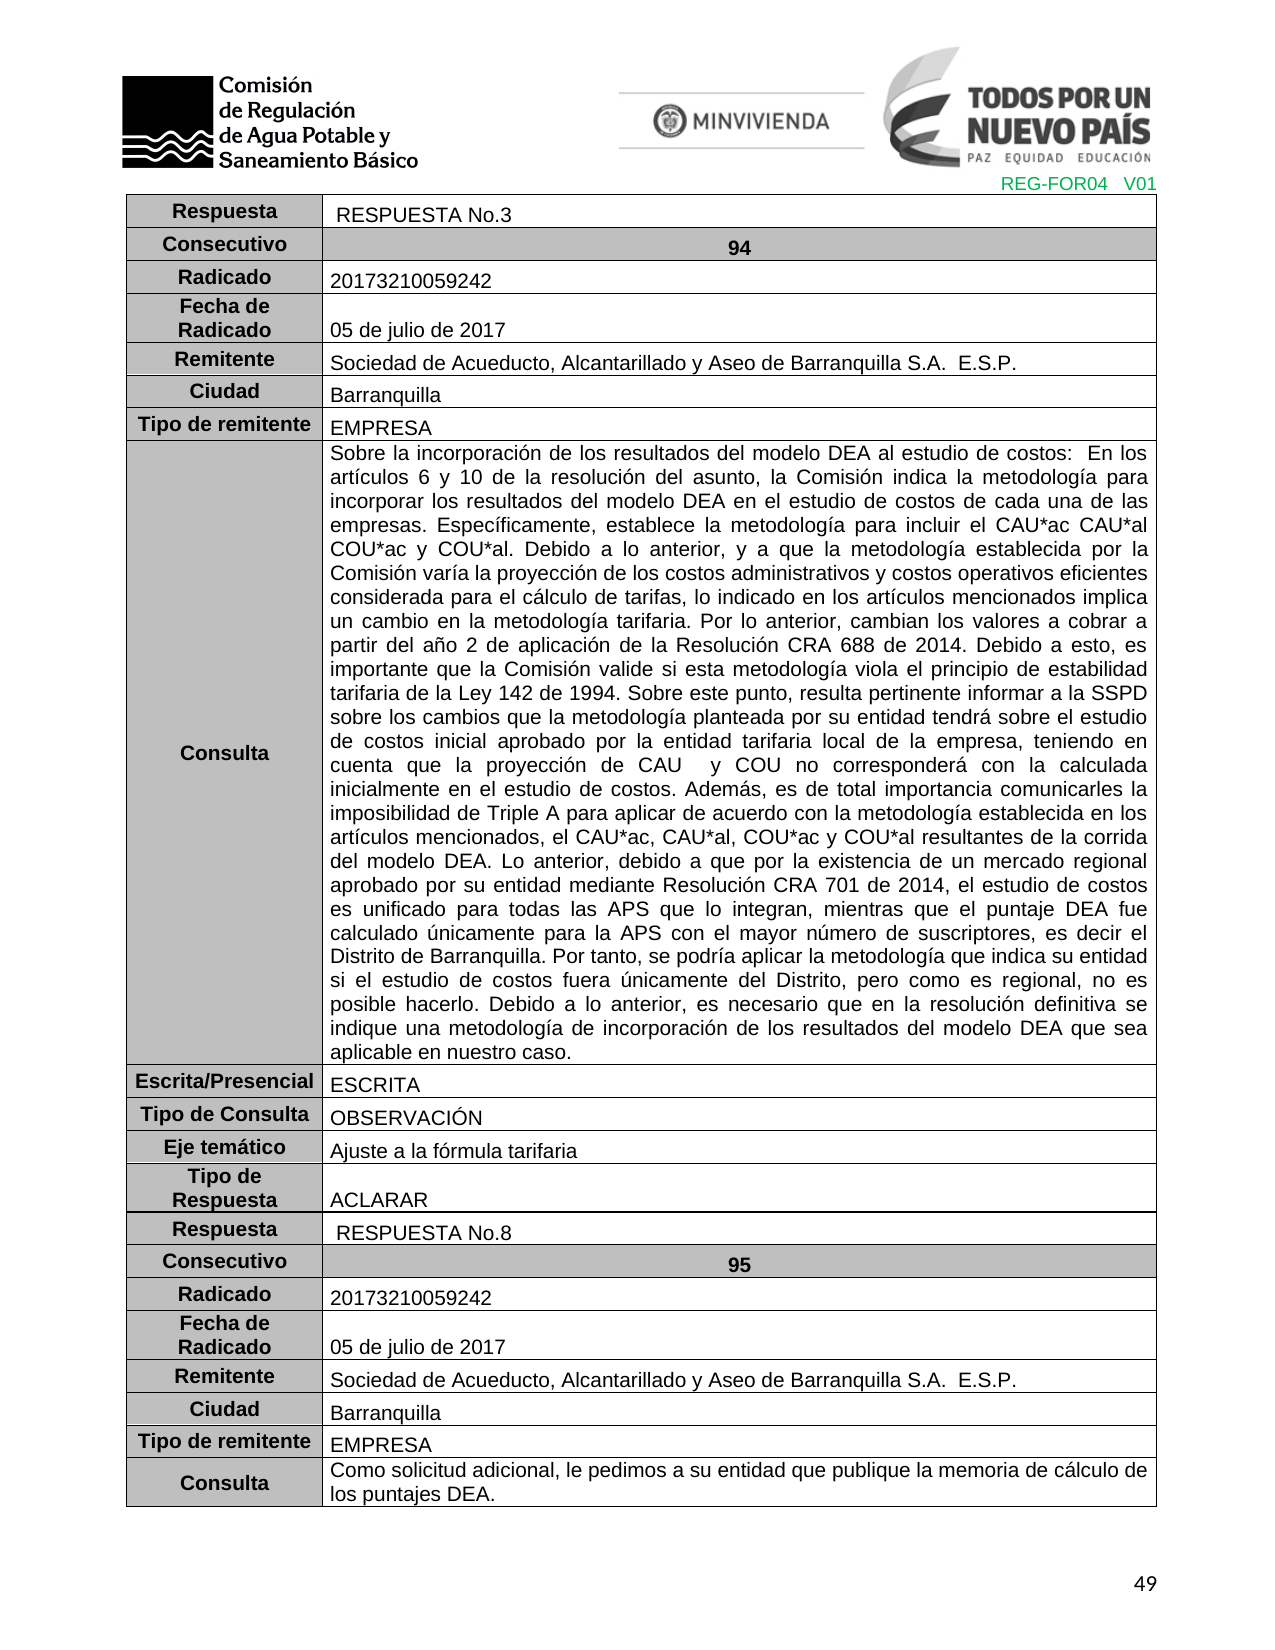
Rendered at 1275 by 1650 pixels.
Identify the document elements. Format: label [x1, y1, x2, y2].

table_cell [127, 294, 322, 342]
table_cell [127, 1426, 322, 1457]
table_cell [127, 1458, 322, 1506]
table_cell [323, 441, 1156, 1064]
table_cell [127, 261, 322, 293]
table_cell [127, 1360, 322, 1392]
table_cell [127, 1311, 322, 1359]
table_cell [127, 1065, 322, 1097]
picture [1089, 178, 1095, 187]
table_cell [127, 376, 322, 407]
picture [1062, 178, 1071, 187]
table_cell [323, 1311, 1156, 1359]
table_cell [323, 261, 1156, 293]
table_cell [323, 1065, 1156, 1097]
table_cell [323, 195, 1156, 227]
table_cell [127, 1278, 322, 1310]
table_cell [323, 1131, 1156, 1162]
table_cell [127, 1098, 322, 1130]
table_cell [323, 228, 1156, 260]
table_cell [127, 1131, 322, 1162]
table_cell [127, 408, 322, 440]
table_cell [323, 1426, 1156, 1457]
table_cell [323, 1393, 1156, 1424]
picture [618, 35, 1150, 187]
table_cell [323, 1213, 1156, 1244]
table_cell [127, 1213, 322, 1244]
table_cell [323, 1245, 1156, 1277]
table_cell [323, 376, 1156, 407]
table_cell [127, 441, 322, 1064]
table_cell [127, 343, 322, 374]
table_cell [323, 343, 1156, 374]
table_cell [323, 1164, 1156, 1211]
picture [122, 76, 418, 168]
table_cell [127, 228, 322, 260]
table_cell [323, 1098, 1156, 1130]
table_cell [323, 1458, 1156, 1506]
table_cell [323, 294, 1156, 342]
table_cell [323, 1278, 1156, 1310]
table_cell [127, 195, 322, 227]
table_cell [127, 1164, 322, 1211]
picture [1138, 178, 1144, 187]
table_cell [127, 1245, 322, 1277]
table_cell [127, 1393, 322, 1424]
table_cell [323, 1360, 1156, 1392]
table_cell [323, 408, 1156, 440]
